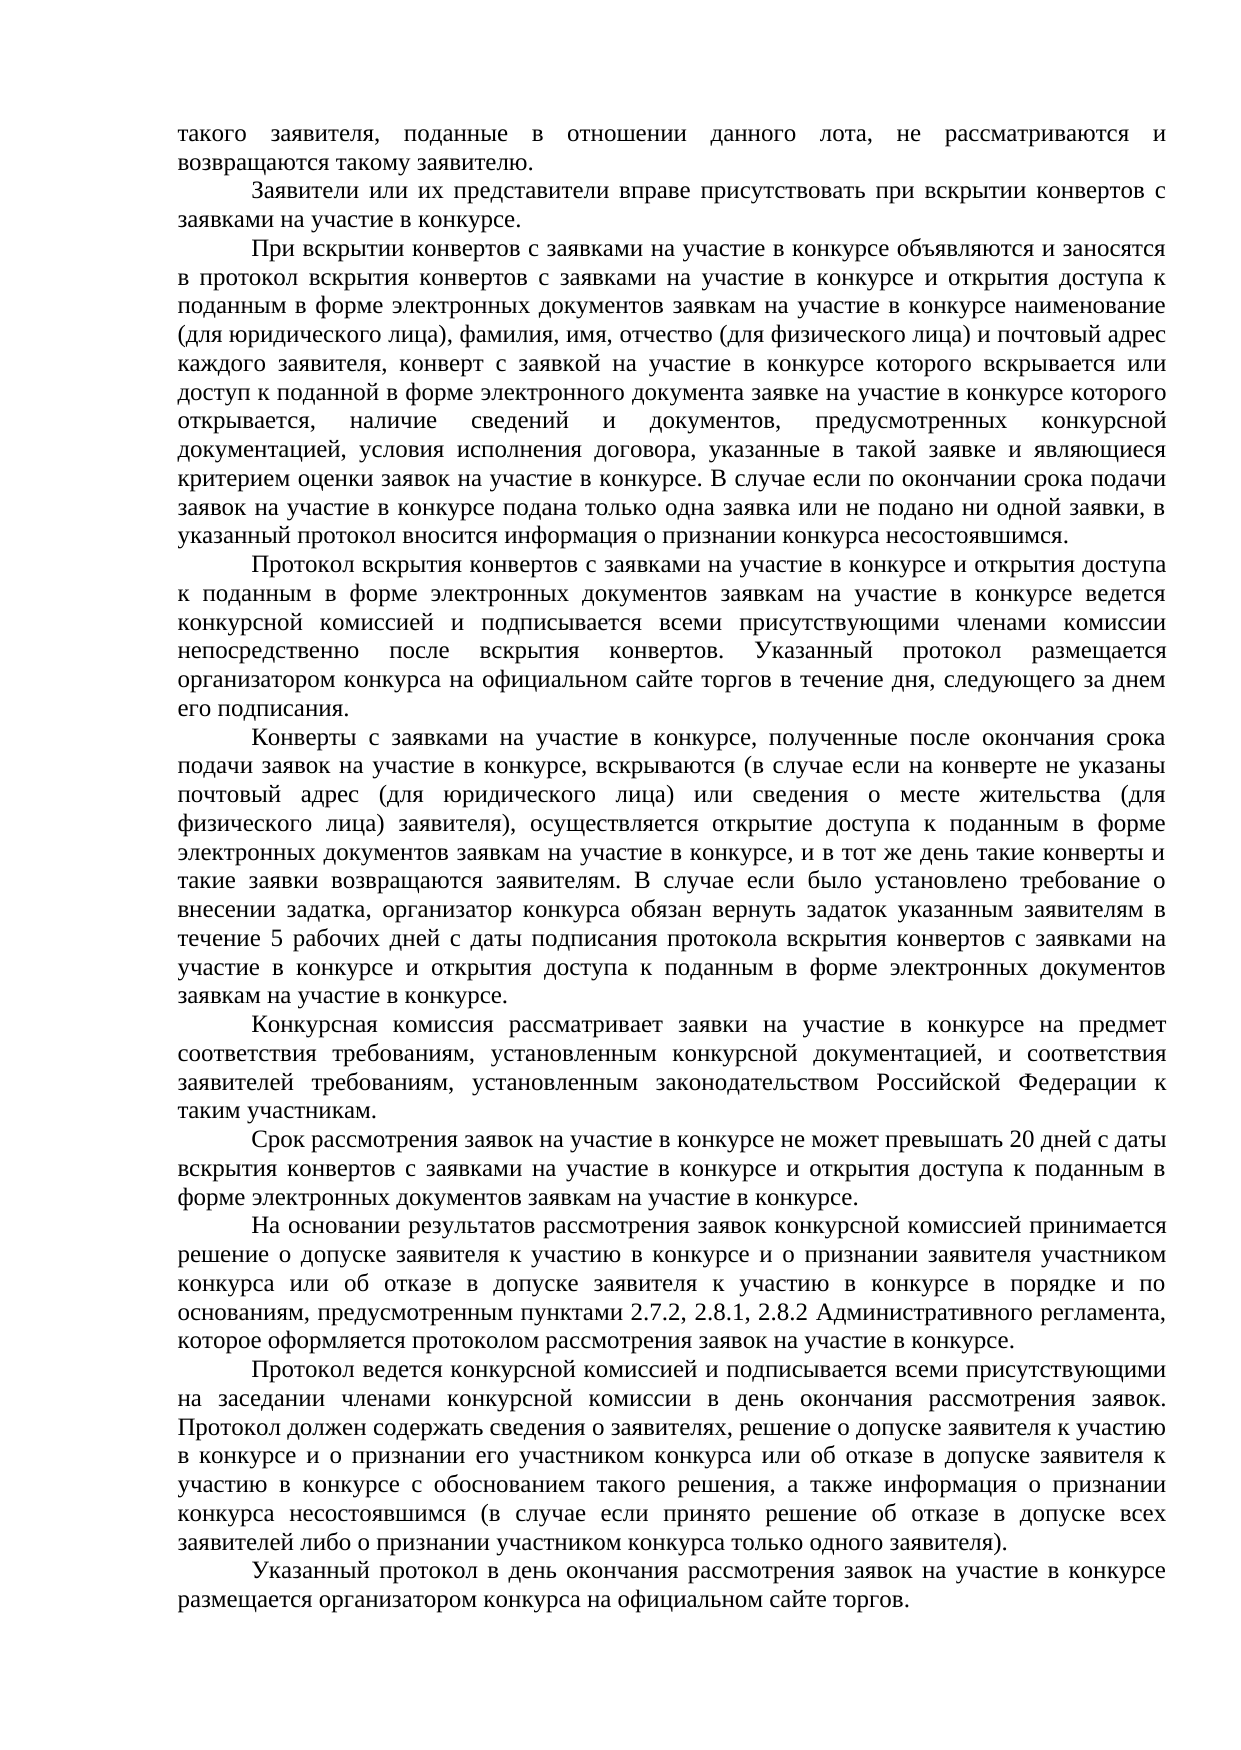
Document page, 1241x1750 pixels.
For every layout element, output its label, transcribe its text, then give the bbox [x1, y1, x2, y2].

text На основании результатов рассмотрения заявок конкурсной комиссией принимается решение о допуске заявителя к участию в конкурсе и о признании заявителя участником конкурса или об отказе в допуске заявителя к участию в конкурсе в порядке и по основаниям, предусмотренным пунктами 2.7.2, 2.8.1, 2.8.2 Административного регламента, которое оформляется протоколом рассмотрения заявок на участие в конкурсе. [177, 1211, 1167, 1354]
text Срок рассмотрения заявок на участие в конкурсе не может превышать 20 дней с даты вскрытия конвертов с заявками на участие в конкурсе и открытия доступа к поданным в форме электронных документов заявкам на участие в конкурсе. [177, 1124, 1167, 1211]
text Заявители или их представители вправе присутствовать при вскрытии конвертов с заявками на участие в конкурсе. [177, 176, 1167, 233]
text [177, 118, 1167, 176]
text Протокол вскрытия конвертов с заявками на участие в конкурсе и открытия доступа к поданным в форме электронных документов заявкам на участие в конкурсе ведется конкурсной комиссией и подписывается всеми присутствующими членами комиссии непосредственно после вскрытия конвертов. Указанный протокол размещается организатором конкурса на официальном сайте торгов в течение дня, следующего за днем его подписания. [177, 549, 1167, 722]
text Конкурсная комиссия рассматривает заявки на участие в конкурсе на предмет соответствия требованиям, установленным конкурсной документацией, и соответствия заявителей требованиям, установленным законодательством Российской Федерации к таким участникам. [177, 1009, 1167, 1124]
text При вскрытии конвертов с заявками на участие в конкурсе объявляются и заносятся в протокол вскрытия конвертов с заявками на участие в конкурсе и открытия доступа к поданным в форме электронных документов заявкам на участие в конкурсе наименование (для юридического лица), фамилия, имя, отчество (для физического лица) и почтовый адрес каждого заявителя, конверт с заявкой на участие в конкурсе которого вскрывается или доступ к поданной в форме электронного документа заявке на участие в конкурсе которого открывается, наличие сведений и документов, предусмотренных конкурсной документацией, условия исполнения договора, указанные в такой заявке и являющиеся критерием оценки заявок на участие в конкурсе. В случае если по окончании срока подачи заявок на участие в конкурсе подана только одна заявка или не подано ни одной заявки, в указанный протокол вносится информация о признании конкурса несостоявшимся. [177, 233, 1167, 549]
text Указанный протокол в день окончания рассмотрения заявок на участие в конкурсе размещается организатором конкурса на официальном сайте торгов. [177, 1556, 1167, 1613]
text Конверты с заявками на участие в конкурсе, полученные после окончания срока подачи заявок на участие в конкурсе, вскрываются (в случае если на конверте не указаны почтовый адрес (для юридического лица) или сведения о месте жительства (для физического лица) заявителя), осуществляется открытие доступа к поданным в форме электронных документов заявкам на участие в конкурсе, и в тот же день такие конверты и такие заявки возвращаются заявителям. В случае если было установлено требование о внесении задатка, организатор конкурса обязан вернуть задаток указанным заявителям в течение 5 рабочих дней с даты подписания протокола вскрытия конвертов с заявками на участие в конкурсе и открытия доступа к поданным в форме электронных документов заявкам на участие в конкурсе. [177, 722, 1167, 1009]
text Протокол ведется конкурсной комиссией и подписывается всеми присутствующими на заседании членами конкурсной комиссии в день окончания рассмотрения заявок. Протокол должен содержать сведения о заявителях, решение о допуске заявителя к участию в конкурсе и о признании его участником конкурса или об отказе в допуске заявителя к участию в конкурсе с обоснованием такого решения, а также информация о признании конкурса несостоявшимся (в случае если принято решение об отказе в допуске всех заявителей либо о признании участником конкурса только одного заявителя). [177, 1354, 1167, 1556]
